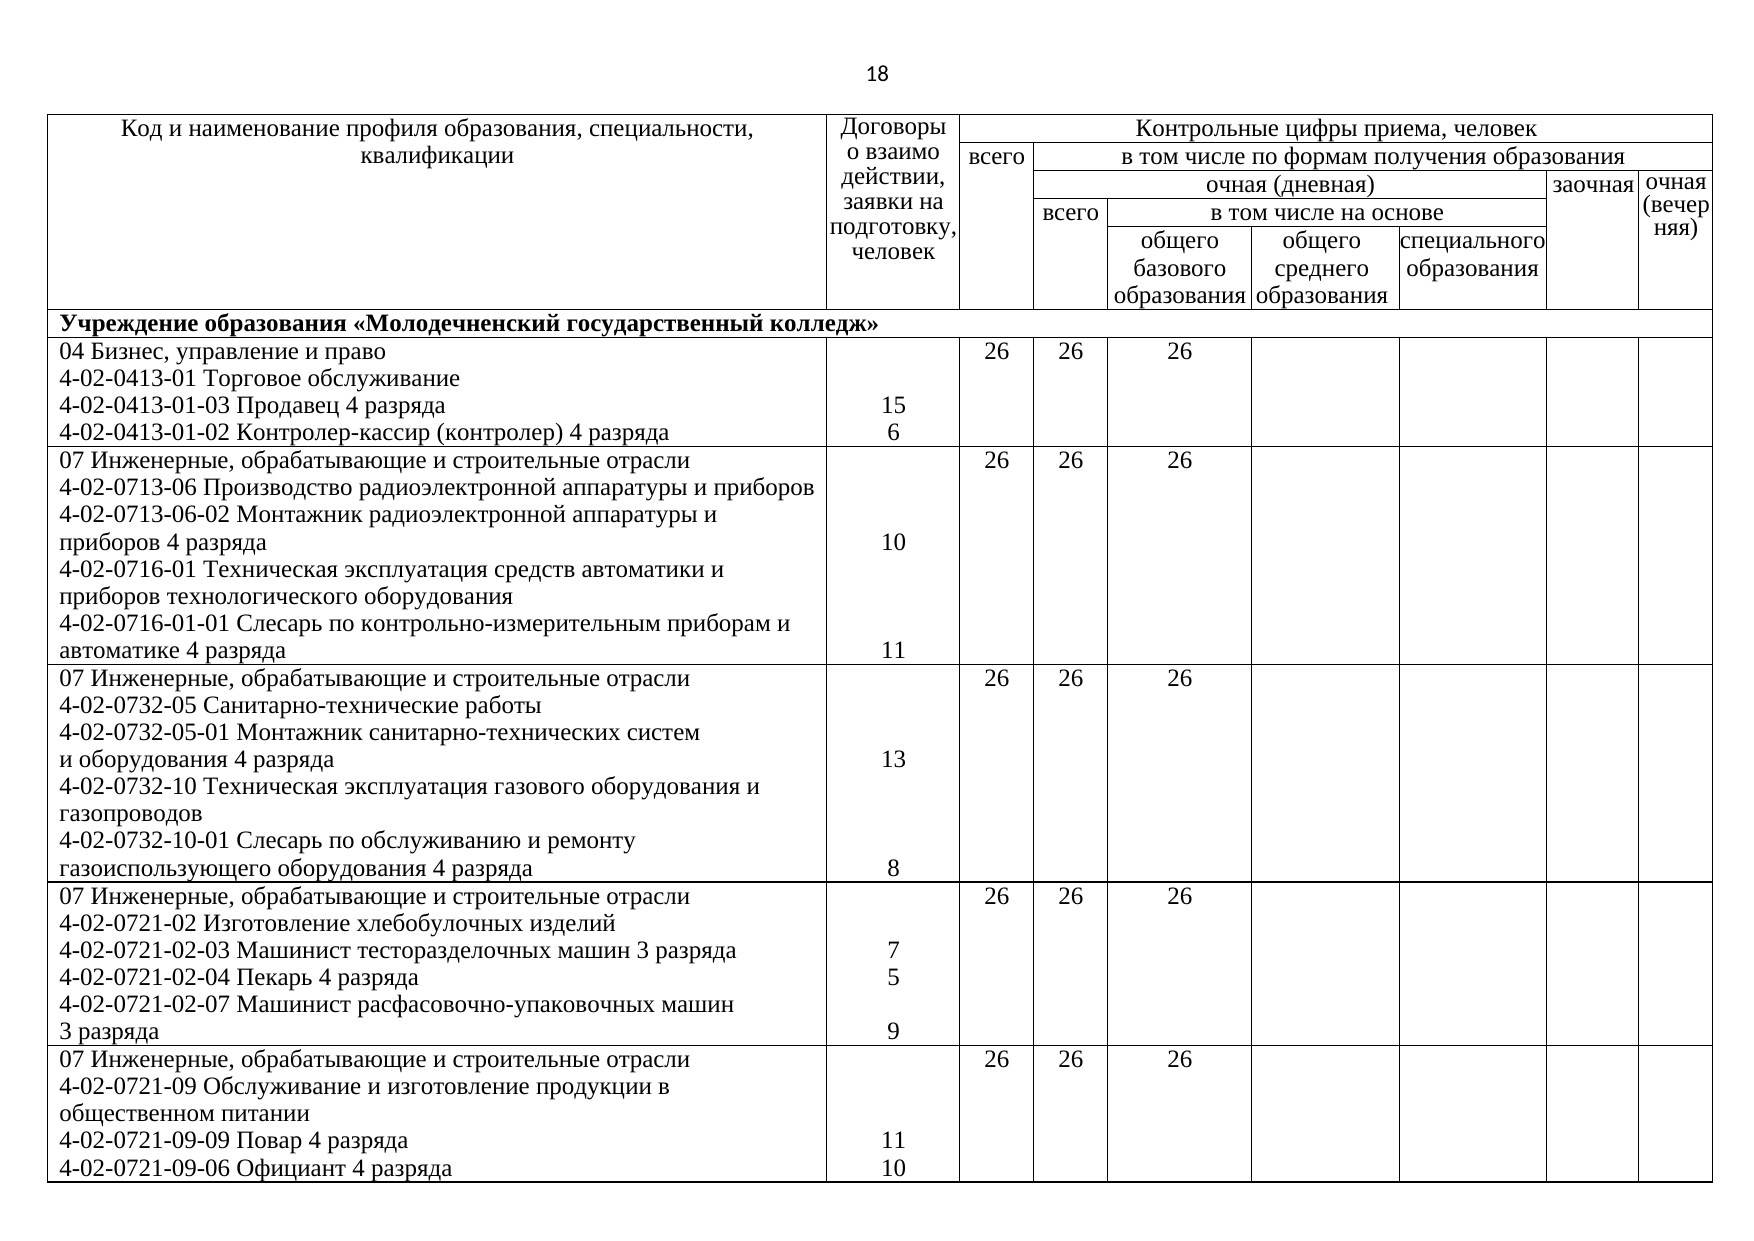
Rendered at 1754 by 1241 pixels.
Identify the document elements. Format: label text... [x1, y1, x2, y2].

table_cell 07 Инженерные, обрабатывающие и строительные отрасли 4-02-0721-09 Обслуживание и изготовление продукции в общественном питании 4-02-0721-09-09 Повар 4 разряда 4-02-0721-09-06 Официант 4 разряда [48, 1046, 826, 1181]
table_cell 26 [1034, 447, 1107, 664]
table_cell [1639, 1046, 1712, 1181]
table_cell 26 [960, 447, 1033, 664]
table_cell [1547, 1046, 1638, 1181]
table_cell 26 [1108, 1046, 1251, 1181]
table_cell [1400, 447, 1546, 664]
table_cell всего [960, 143, 1033, 308]
table_cell [1252, 447, 1399, 664]
table_cell 11 10 [827, 1046, 959, 1181]
table_cell очная (дневная) [1034, 171, 1546, 198]
table_cell [1400, 665, 1546, 881]
table_cell 26 [1034, 338, 1107, 446]
table_cell 26 [960, 665, 1033, 881]
table_cell [1639, 447, 1712, 664]
table_cell [1639, 665, 1712, 881]
table_header Договоры о взаимо действии, заявки на подготовку, человек [827, 115, 959, 308]
table_cell в том числе по формам получения образования [1034, 143, 1712, 170]
table_cell [1547, 883, 1638, 1045]
table_cell 04 Бизнес, управление и право 4-02-0413-01 Торговое обслуживание 4-02-0413-01-03 Продавец 4 разряда 4-02-0413-01-02 Контролер-кассир (контролер) 4 разряда [48, 338, 826, 446]
table_cell 07 Инженерные, обрабатывающие и строительные отрасли 4-02-0721-02 Изготовление хлебобулочных изделий 4-02-0721-02-03 Машинист тесторазделочных машин 3 разряда 4-02-0721-02-04 Пекарь 4 разряда 4-02-0721-02-07 Машинист расфасовочно-упаковочных машин 3 разряда [48, 883, 826, 1045]
table_cell [1252, 1046, 1399, 1181]
table_cell [1547, 665, 1638, 881]
table_cell [1400, 883, 1546, 1045]
table_cell 7 5 9 [827, 883, 959, 1045]
table_cell 26 [960, 338, 1033, 446]
table_cell всего [1034, 199, 1107, 308]
table_header Код и наименование профиля образования, специальности, квалификации [48, 115, 826, 308]
table_cell [1400, 1046, 1546, 1181]
table_cell [1400, 338, 1546, 446]
table_cell специального образования [1400, 227, 1546, 308]
table_header Контрольные цифры приема, человек [960, 115, 1712, 142]
table_cell 26 [1108, 883, 1251, 1045]
table_cell 26 [960, 883, 1033, 1045]
table_cell 15 6 [827, 338, 959, 446]
table_cell [1547, 338, 1638, 446]
table_cell 26 [1108, 338, 1251, 446]
table_cell [1252, 338, 1399, 446]
table_cell [1639, 338, 1712, 446]
table_cell [1639, 883, 1712, 1045]
table_cell 26 [1108, 665, 1251, 881]
table_cell 26 [1108, 447, 1251, 664]
table_cell общего базового образования [1108, 227, 1251, 308]
table_cell в том числе на основе [1108, 199, 1546, 226]
table_cell [1252, 883, 1399, 1045]
table_cell [1547, 447, 1638, 664]
table_cell общего среднего образования [1252, 227, 1399, 308]
table_cell 26 [960, 1046, 1033, 1181]
table_cell очная (вечерняя) [1639, 171, 1712, 308]
table_cell 07 Инженерные, обрабатывающие и строительные отрасли 4-02-0732-05 Санитарно-технические работы 4-02-0732-05-01 Монтажник санитарно-технических систем и оборудования 4 разряда 4-02-0732-10 Техническая эксплуатация газового оборудования и газопроводов 4-02-0732-10-01 Слесарь по обслуживанию и ремонту газоиспользующего оборудования 4 разряда [48, 665, 826, 881]
table_cell 13 8 [827, 665, 959, 881]
table_cell заочная [1547, 171, 1638, 308]
table_cell 26 [1034, 1046, 1107, 1181]
table_cell 07 Инженерные, обрабатывающие и строительные отрасли 4-02-0713-06 Производство радиоэлектронной аппаратуры и приборов 4-02-0713-06-02 Монтажник радиоэлектронной аппаратуры и приборов 4 разряда 4-02-0716-01 Техническая эксплуатация средств автоматики и приборов технологического оборудования 4-02-0716-01-01 Слесарь по контрольно-измерительным приборам и автоматике 4 разряда [48, 447, 826, 664]
table_cell [1252, 665, 1399, 881]
table_cell 26 [1034, 883, 1107, 1045]
table_cell Учреждение образования «Молодечненский государственный колледж» [48, 310, 1712, 337]
table_cell 26 [1034, 665, 1107, 881]
table_cell 10 11 [827, 447, 959, 664]
